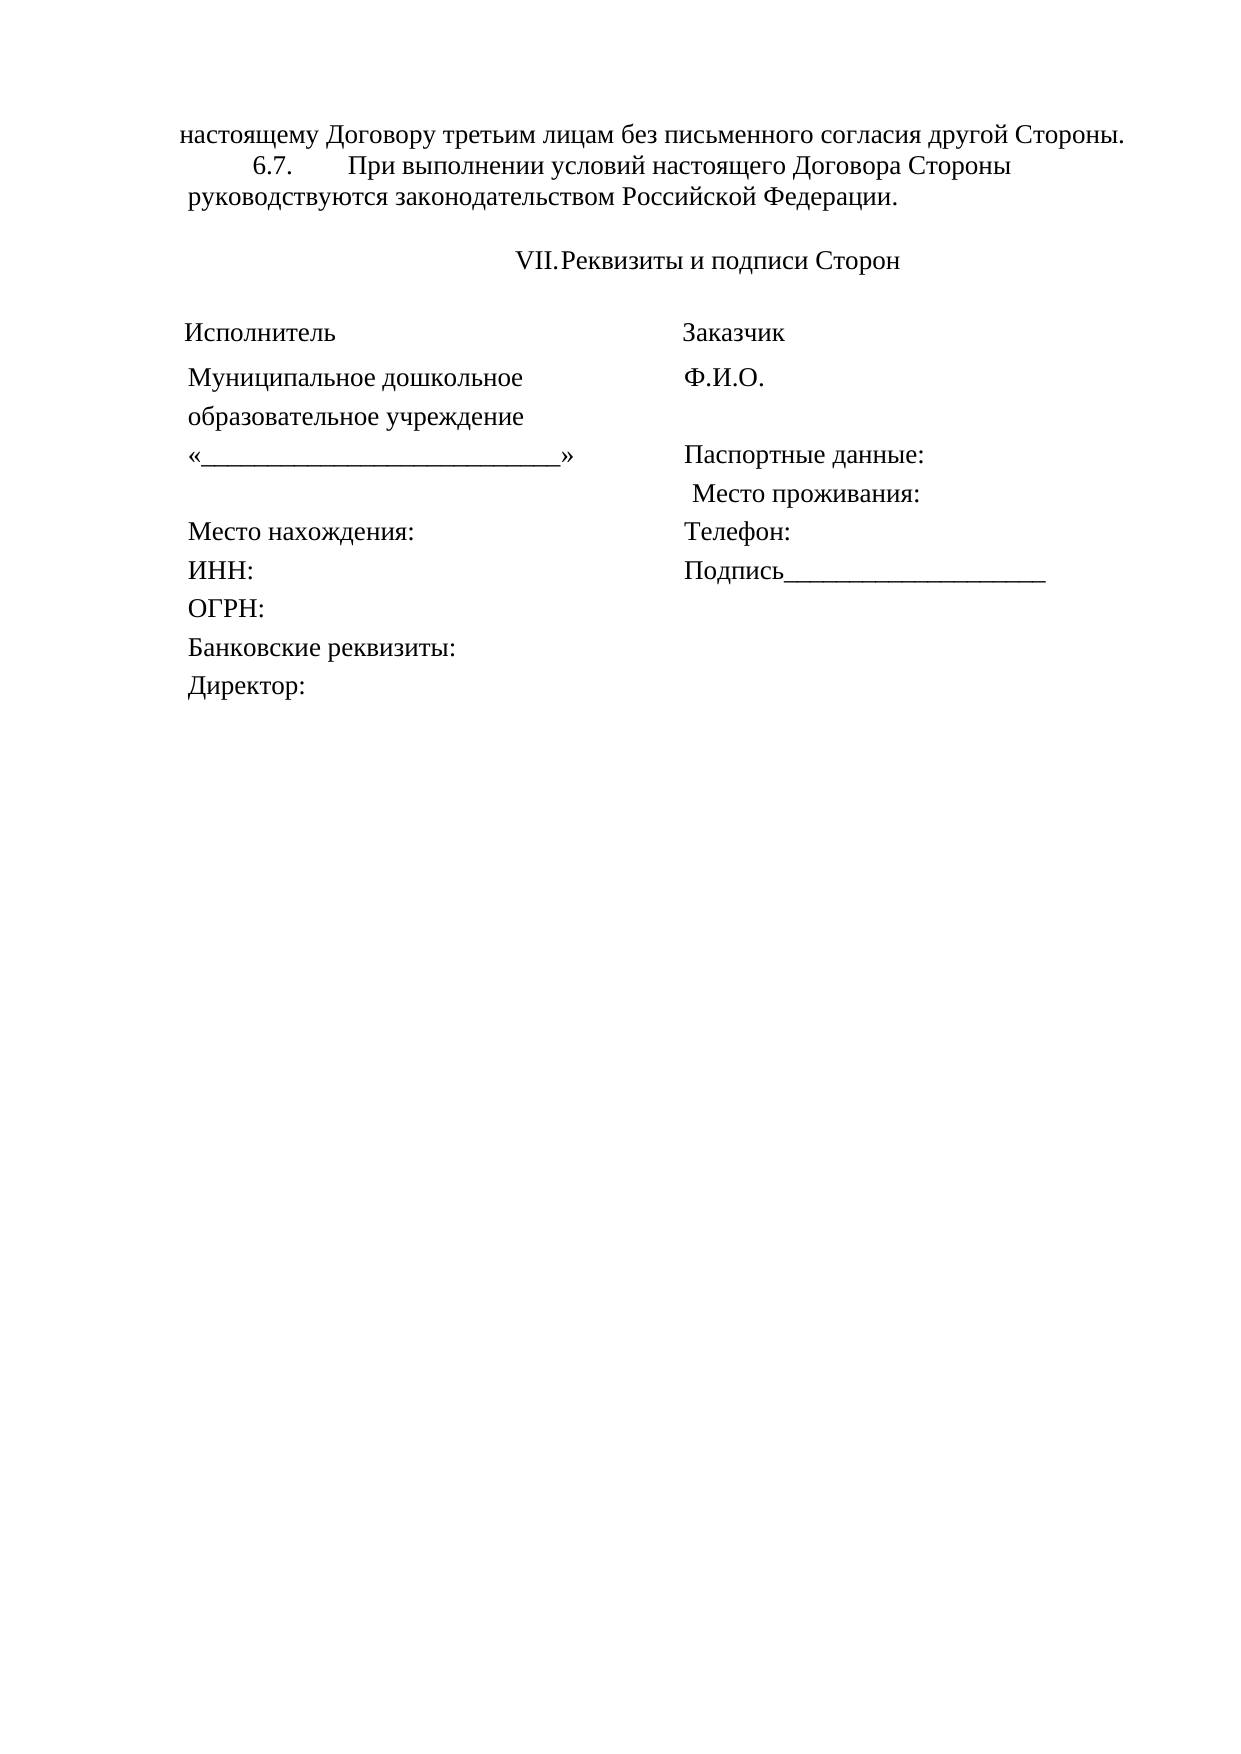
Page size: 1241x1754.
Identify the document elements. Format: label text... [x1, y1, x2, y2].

text Директор: [188, 664, 1137, 702]
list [179, 118, 1137, 149]
text Место проживания: [692, 471, 1137, 510]
text Банковские реквизиты: [188, 625, 1137, 664]
text Муниципальное дошкольное Ф.И.О. [188, 356, 1137, 394]
text « » Паспортные данные: [188, 433, 1137, 471]
text ИНН: Подпись [188, 548, 1137, 587]
text Место нахождения: Телефон: [188, 510, 1137, 548]
text ОГРН: [188, 587, 1137, 625]
list При выполнении условий настоящего Договора Стороны руководствуются законодательством Российской Федерации. [188, 149, 1137, 212]
text образовательное учреждение [188, 394, 1137, 433]
list Реквизиты и подписи Сторон [348, 212, 930, 283]
text Исполнитель Заказчик [177, 283, 831, 356]
